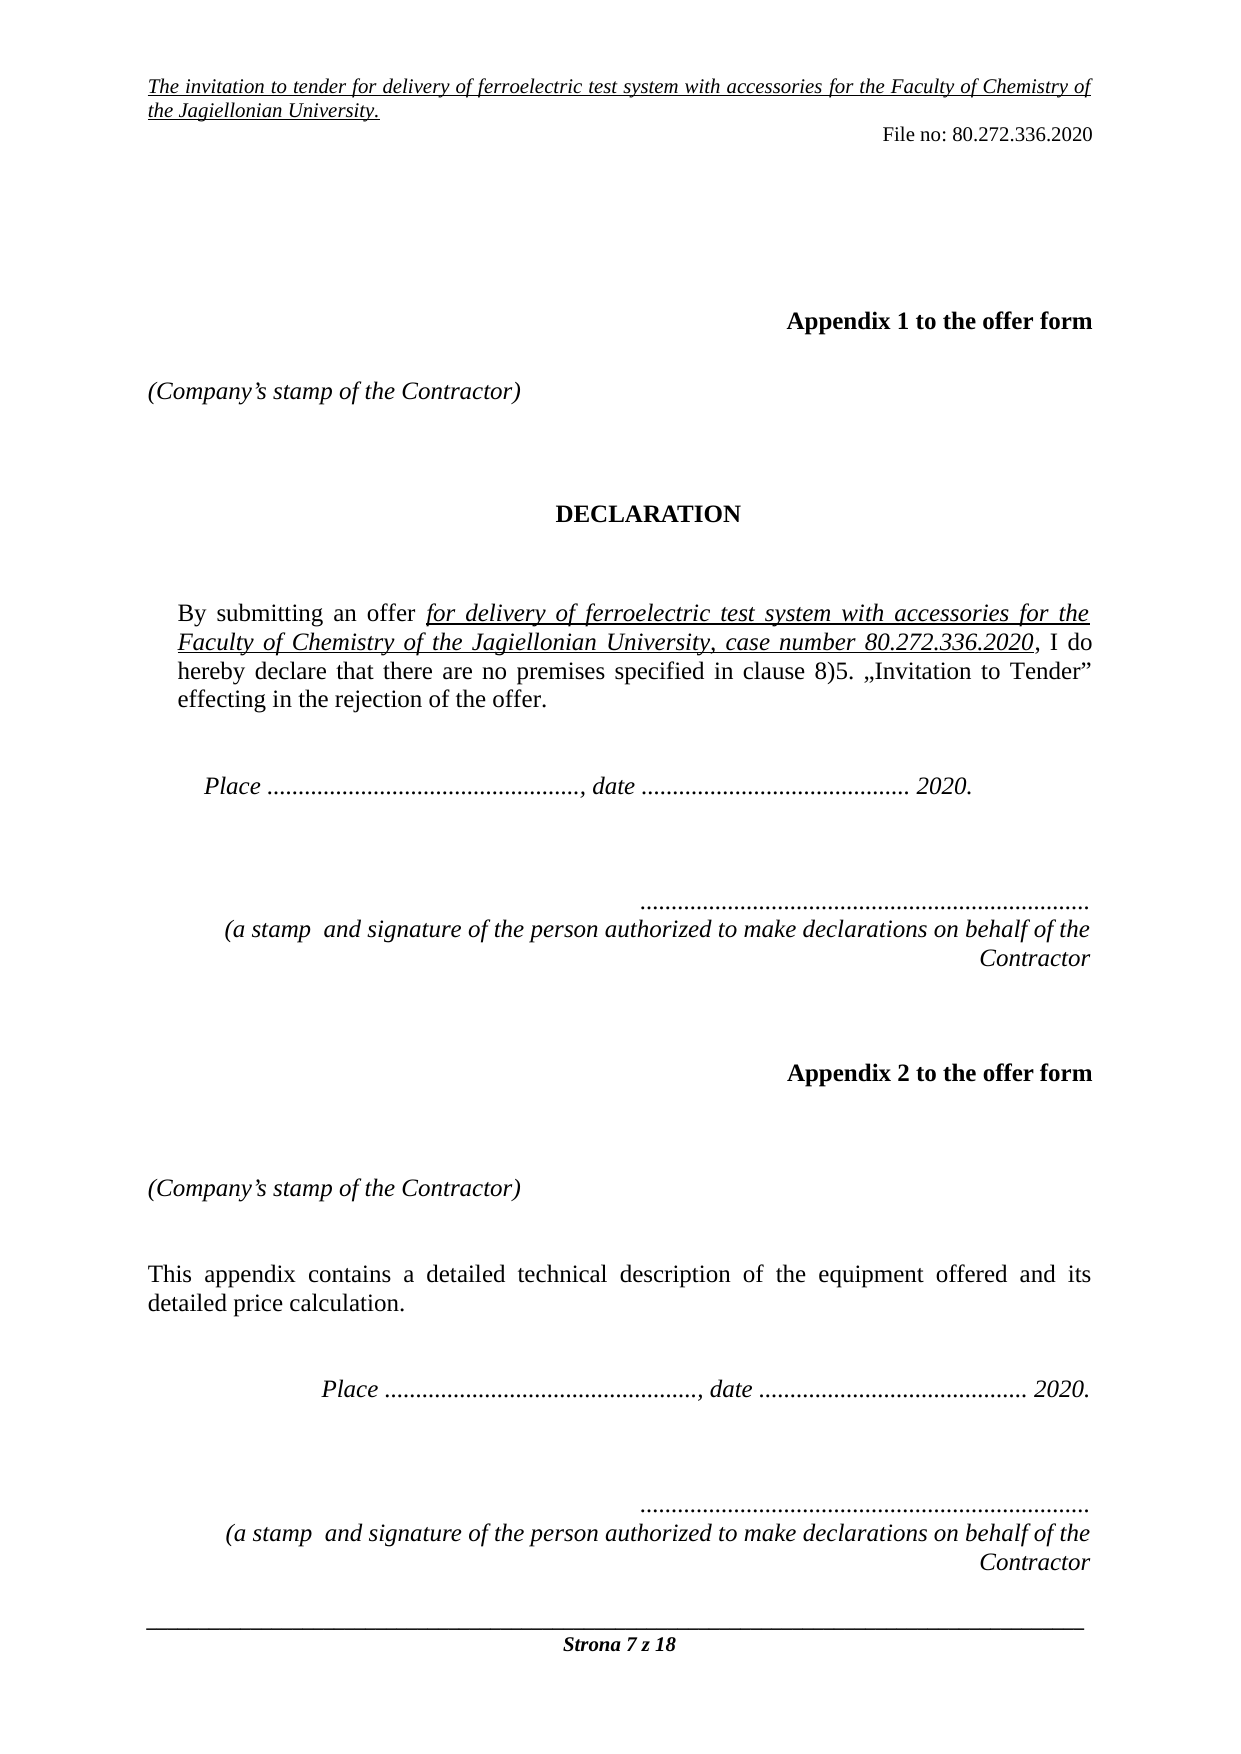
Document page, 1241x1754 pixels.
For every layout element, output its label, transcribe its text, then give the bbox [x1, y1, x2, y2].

text (Company’s stamp of the Contractor) [148, 376, 1092, 404]
text By submitting an offer for delivery of ferroelectric test system with accessories for the Faculty of Chemistry of the Jagiellonian University, case number 80.272.336.2020, I do hereby declare that there are no premises specified in clause 8)5. „Invitation to Tender” effecting in the rejection of the offer. [177, 598, 1092, 713]
text DECLARATION [204, 499, 1092, 528]
text This appendix contains a detailed technical description of the equipment offered and its detailed price calculation. [148, 1259, 1092, 1317]
text (a stamp and signature of the person authorized to make declarations on behalf of the Contractor [177, 914, 1092, 972]
text (Company’s stamp of the Contractor) [148, 1173, 1092, 1202]
text Place .................................................., date ........................................... 2020. [204, 771, 1092, 799]
text Appendix 2 to the offer form [148, 1058, 1092, 1087]
text ........................................................................ [148, 1489, 1092, 1518]
text Appendix 1 to the offer form [561, 306, 1092, 334]
text Place .................................................., date ........................................... 2020. [148, 1374, 1092, 1403]
text (a stamp and signature of the person authorized to make declarations on behalf of the Contractor [148, 1518, 1092, 1576]
text ........................................................................ [148, 886, 1092, 914]
